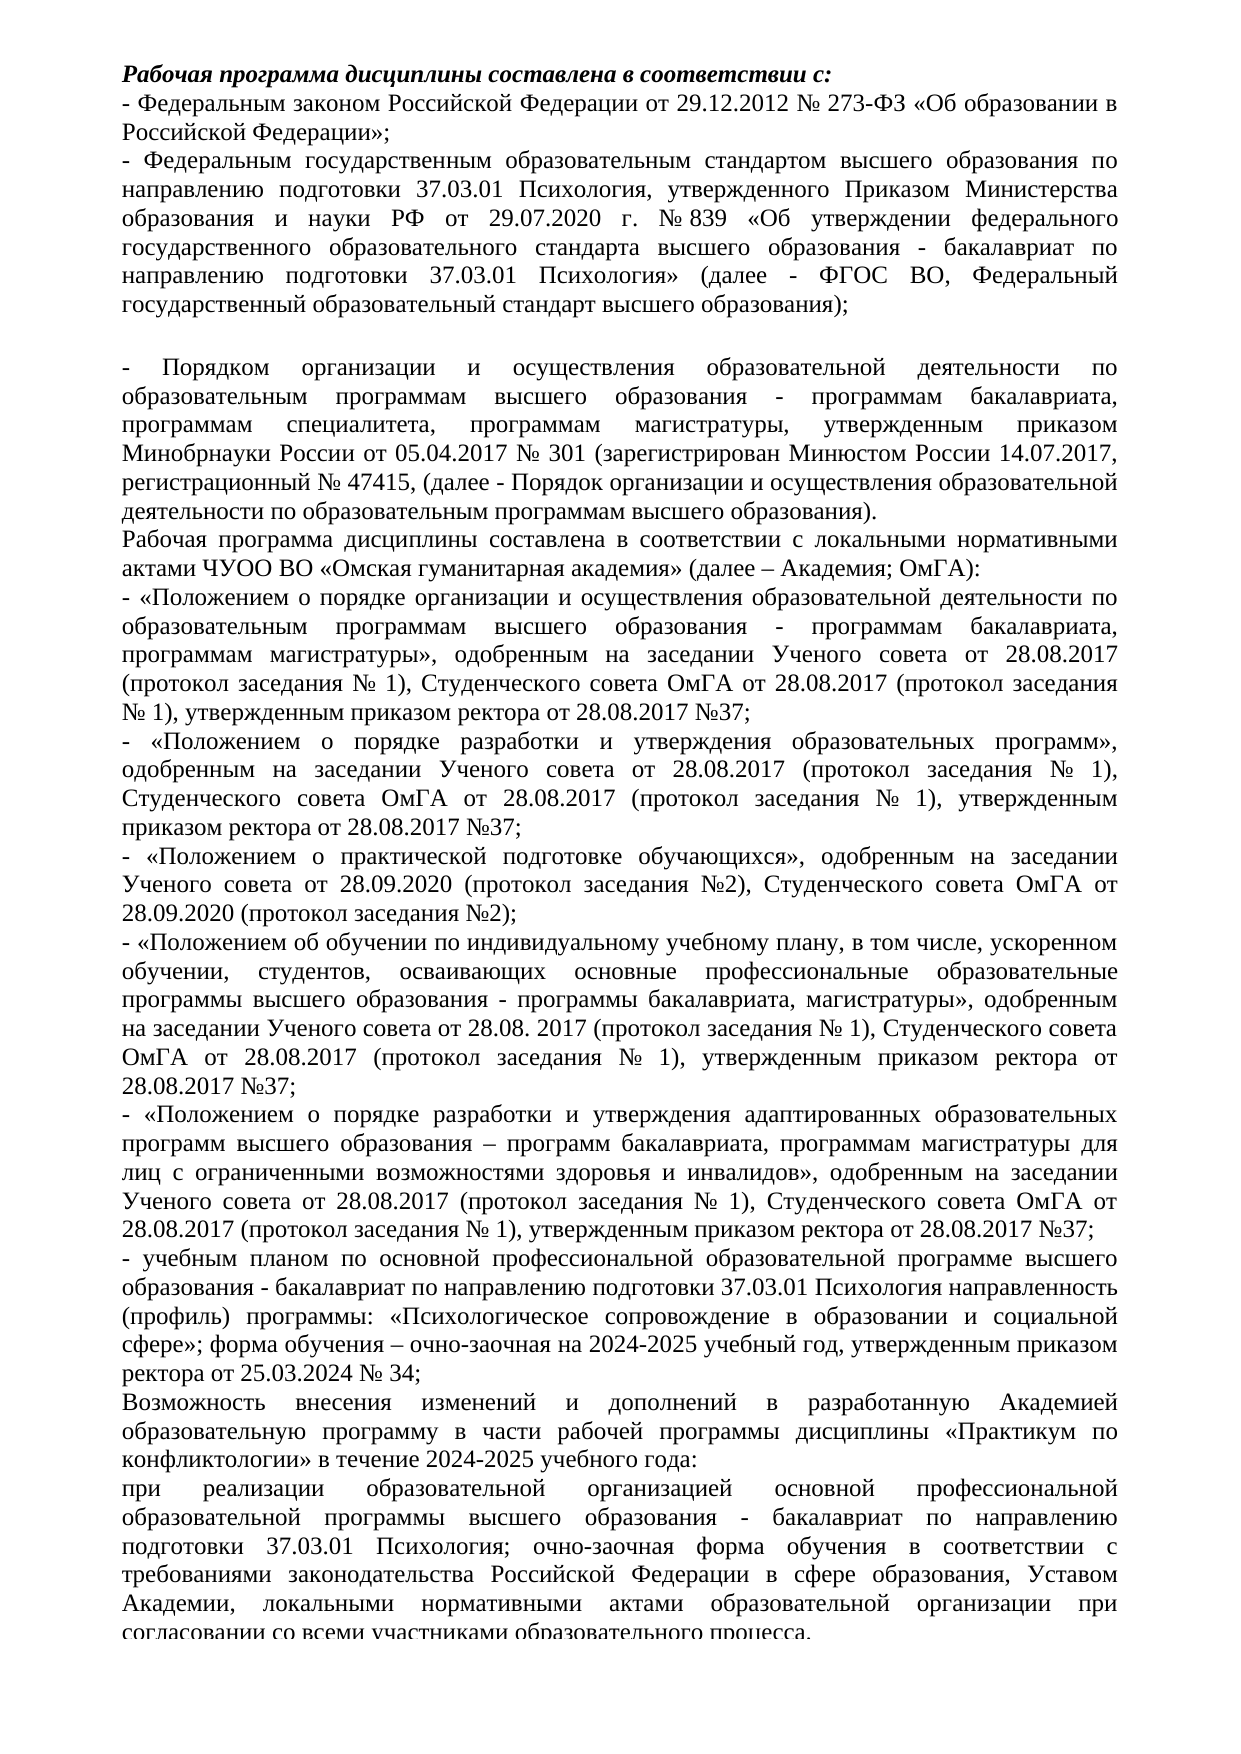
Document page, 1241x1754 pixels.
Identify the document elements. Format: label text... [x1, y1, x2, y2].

table_cell - Федеральным законом Российской Федерации от 29.12.2012 № 273-ФЗ «Об образовании в Российской Федерации»; - Федеральным государственным образовательным стандартом высшего образования по направлению подготовки 37.03.01 Психология, утвержденного Приказом Министерства образования и науки РФ от 29.07.2020 г. № 839 «Об утверждении федерального государственного образовательного стандарта высшего образования - бакалавриат по направлению подготовки 37.03.01 Психология» (далее - ФГОС ВО, Федеральный государственный образовательный стандарт высшего образования); - Порядком организации и осуществления образовательной деятельности по образовательным программам высшего образования - программам бакалавриата, программам специалитета, программам магистратуры, утвержденным приказом Минобрнауки России от 05.04.2017 № 301 (зарегистрирован Минюстом России 14.07.2017, регистрационный № 47415, (далее - Порядок организации и осуществления образовательной деятельности по образовательным программам высшего образования). Рабочая программа дисциплины составлена в соответствии с локальными нормативными актами ЧУОО ВО «Омская гуманитарная академия» (далее – Академия; ОмГА): - «Положением о порядке организации и осуществления образовательной деятельности по образовательным программам высшего образования - программам бакалавриата, программам магистратуры», одобренным на заседании Ученого совета от 28.08.2017 (протокол заседания № 1), Студенческого совета ОмГА от 28.08.2017 (протокол заседания № 1), утвержденным приказом ректора от 28.08.2017 №37; - «Положением о порядке разработки и утверждения образовательных программ», одобренным на заседании Ученого совета от 28.08.2017 (протокол заседания № 1), Студенческого совета ОмГА от 28.08.2017 (протокол заседания № 1), утвержденным приказом ректора от 28.08.2017 №37; - «Положением о практической подготовке обучающихся», одобренным на заседании Ученого совета от 28.09.2020 (протокол заседания №2), Студенческого совета ОмГА от 28.09.2020 (протокол заседания №2); - «Положением об обучении по индивидуальному учебному плану, в том числе, ускоренном обучении, студентов, осваивающих основные профессиональные образовательные программы высшего образования - программы бакалавриата, магистратуры», одобренным на заседании Ученого совета от 28.08. 2017 (протокол заседания № 1), Студенческого совета ОмГА от 28.08.2017 (протокол заседания № 1), утвержденным приказом ректора от 28.08.2017 №37; - «Положением о порядке разработки и утверждения адаптированных образовательных программ высшего образования – программ бакалавриата, программам магистратуры для лиц с ограниченными возможностями здоровья и инвалидов», одобренным на заседании Ученого совета от 28.08.2017 (протокол заседания № 1), Студенческого совета ОмГА от 28.08.2017 (протокол заседания № 1), утвержденным приказом ректора от 28.08.2017 №37; - учебным планом по основной профессиональной образовательной программе высшего образования - бакалавриат по направлению подготовки 37.03.01 Психология направленность (профиль) программы: «Психологическое сопровождение в образовании и социальной сфере»; форма обучения – очно-заочная на 2024-2025 учебный год, утвержденным приказом ректора от 25.03.2024 № 34; Возможность внесения изменений и дополнений в разработанную Академией образовательную программу в части рабочей программы дисциплины «Практикум по конфликтологии» в течение 2024-2025 учебного года: при реализации образовательной организацией основной профессиональной образовательной программы высшего образования - бакалавриат по направлению подготовки 37.03.01 Психология; очно-заочная форма обучения в соответствии с требованиями законодательства Российской Федерации в сфере образования, Уставом Академии, локальными нормативными актами образовательной организации при согласовании со всеми участниками образовательного процесса. [118, 88, 1122, 1639]
table_header Рабочая программа дисциплины составлена в соответствии с: [118, 59, 1122, 88]
